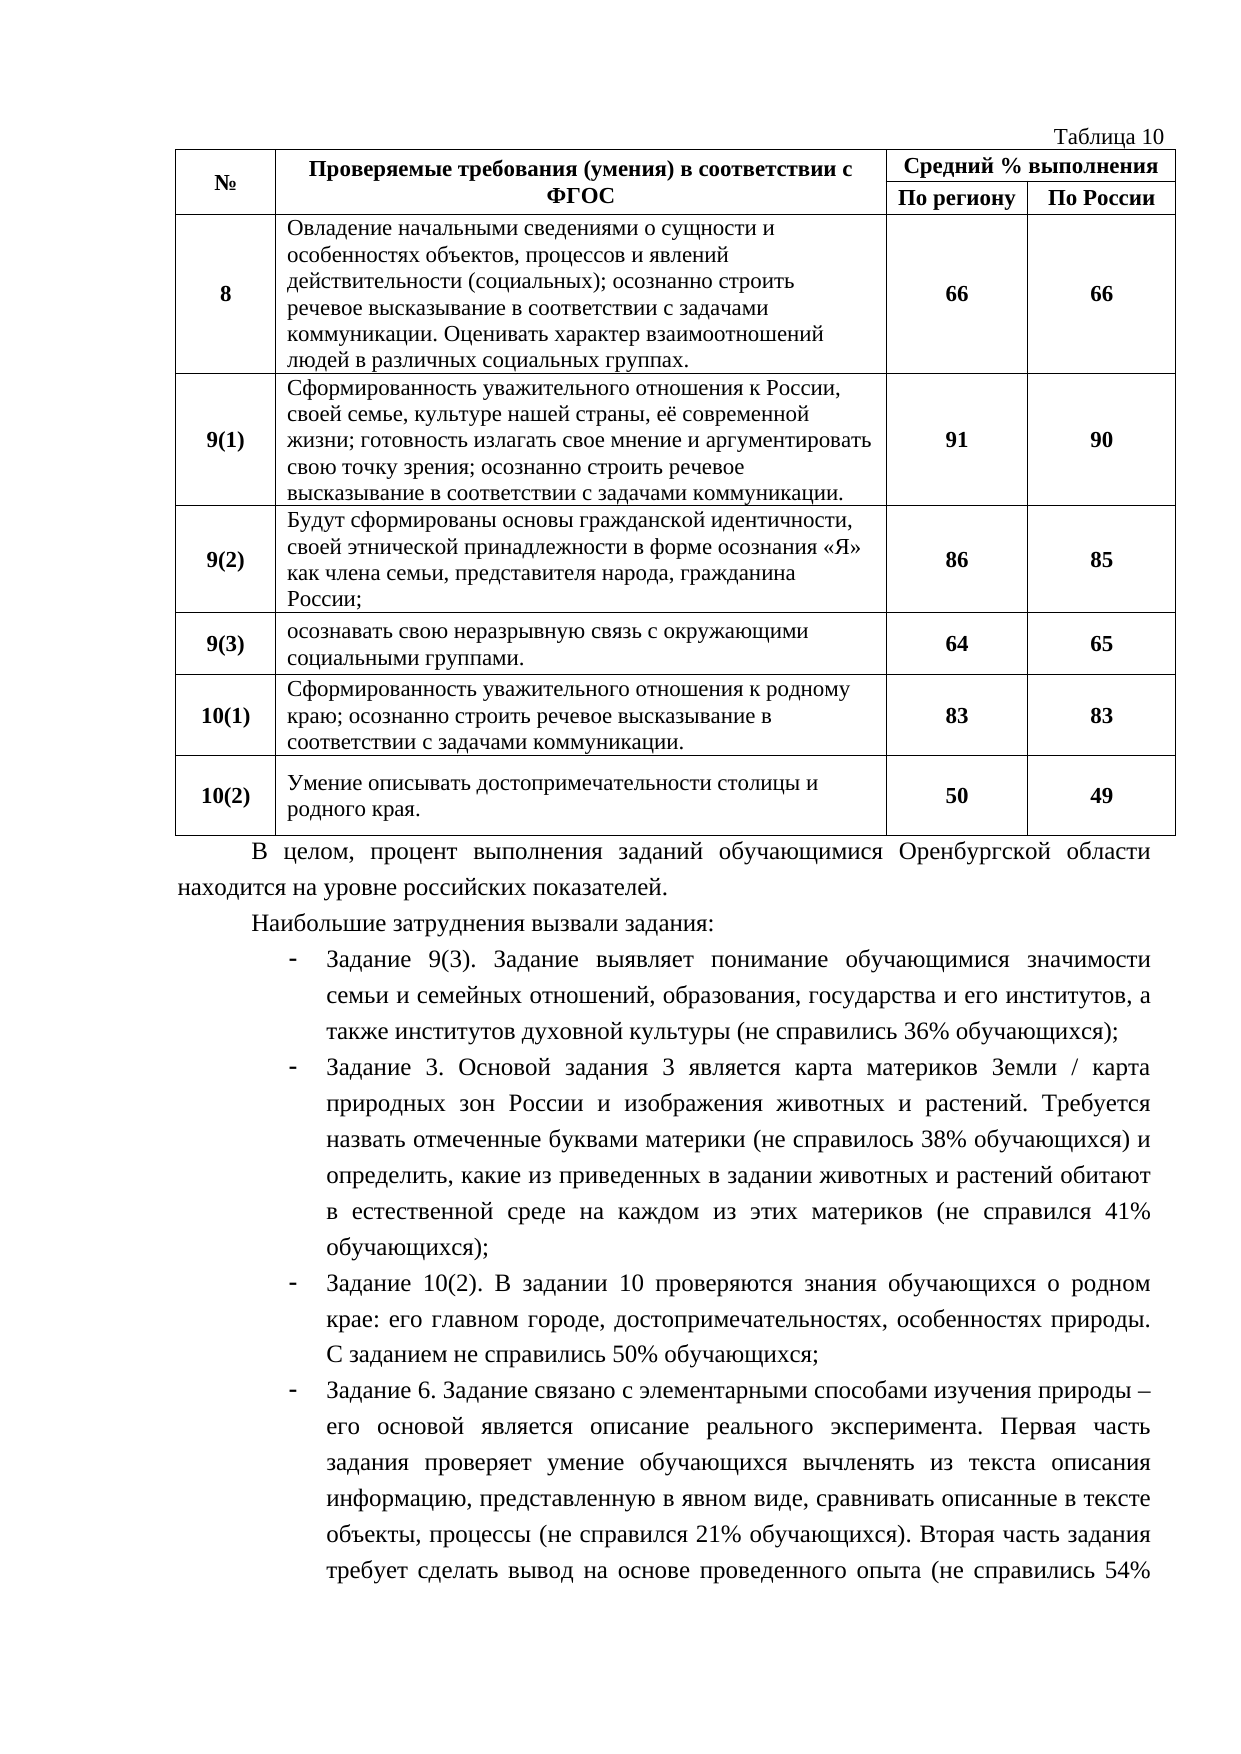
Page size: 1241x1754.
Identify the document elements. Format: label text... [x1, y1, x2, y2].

table_header Таблица 10 [176, 118, 1176, 149]
table_cell 66 [1028, 215, 1175, 373]
table_cell 90 [1028, 374, 1175, 505]
table_cell Умение описывать достопримечательности столицы и родного края. [276, 756, 886, 835]
table_cell 65 [1028, 613, 1175, 674]
list Задание 10(2). В задании 10 проверяются знания обучающихся о родном крае: его главном городе, достопримечательностях, особенностях природы. С заданием не справились 50% обучающихся; [288, 1268, 1152, 1368]
table_cell Сформированность уважительного отношения к России, своей семье, культуре нашей страны, её современной жизни; готовность излагать свое мнение и аргументировать свою точку зрения; осознанно строить речевое высказывание в соответствии с задачами коммуникации. [276, 374, 886, 505]
table_cell № [176, 150, 275, 213]
table_cell 49 [1028, 756, 1175, 835]
list В целом, процент выполнения заданий обучающимися Оренбургской области находится на уровне российских показателей. [177, 836, 1152, 901]
table_cell 9(1) [176, 374, 275, 505]
table_cell По региону [887, 182, 1027, 213]
table_cell 10(2) [176, 756, 275, 835]
table_cell осознавать свою неразрывную связь с окружающими социальными группами. [276, 613, 886, 674]
table_cell 64 [887, 613, 1027, 674]
table_cell 66 [887, 215, 1027, 373]
table_cell 9(3) [176, 613, 275, 674]
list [288, 1376, 1152, 1584]
table_cell 9(2) [176, 506, 275, 612]
table_cell Будут сформированы основы гражданской идентичности, своей этнической принадлежности в форме осознания «Я» как члена семьи, представителя народа, гражданина России; [276, 506, 886, 612]
table_cell Средний % выполнения [887, 150, 1175, 181]
table_cell 8 [176, 215, 275, 373]
table_cell 86 [887, 506, 1027, 612]
list Наибольшие затруднения вызвали задания: [177, 908, 1152, 937]
table_cell По России [1028, 182, 1175, 213]
table_cell 10(1) [176, 675, 275, 754]
table_cell 91 [887, 374, 1027, 505]
list Задание 9(3). Задание выявляет понимание обучающимися значимости семьи и семейных отношений, образования, государства и его институтов, а также институтов духовной культуры (не справились 36% обучающихся); [288, 944, 1152, 1045]
table_cell Проверяемые требования (умения) в соответствии с ФГОС [276, 150, 886, 213]
table_cell 85 [1028, 506, 1175, 612]
table_cell 83 [887, 675, 1027, 754]
list Задание 3. Основой задания 3 является карта материков Земли / карта природных зон России и изображения животных и растений. Требуется назвать отмеченные буквами материки (не справилось 38% обучающихся) и определить, какие из приведенных в задании животных и растений обитают в естественной среде на каждом из этих материков (не справился 41% обучающихся); [288, 1052, 1152, 1261]
table_cell Сформированность уважительного отношения к родному краю; осознанно строить речевое высказывание в соответствии с задачами коммуникации. [276, 675, 886, 754]
table_cell 50 [887, 756, 1027, 835]
table_cell Овладение начальными сведениями о сущности и особенностях объектов, процессов и явлений действительности (социальных); осознанно строить речевое высказывание в соответствии с задачами коммуникации. Оценивать характер взаимоотношений людей в различных социальных группах. [276, 215, 886, 373]
table_cell 83 [1028, 675, 1175, 754]
